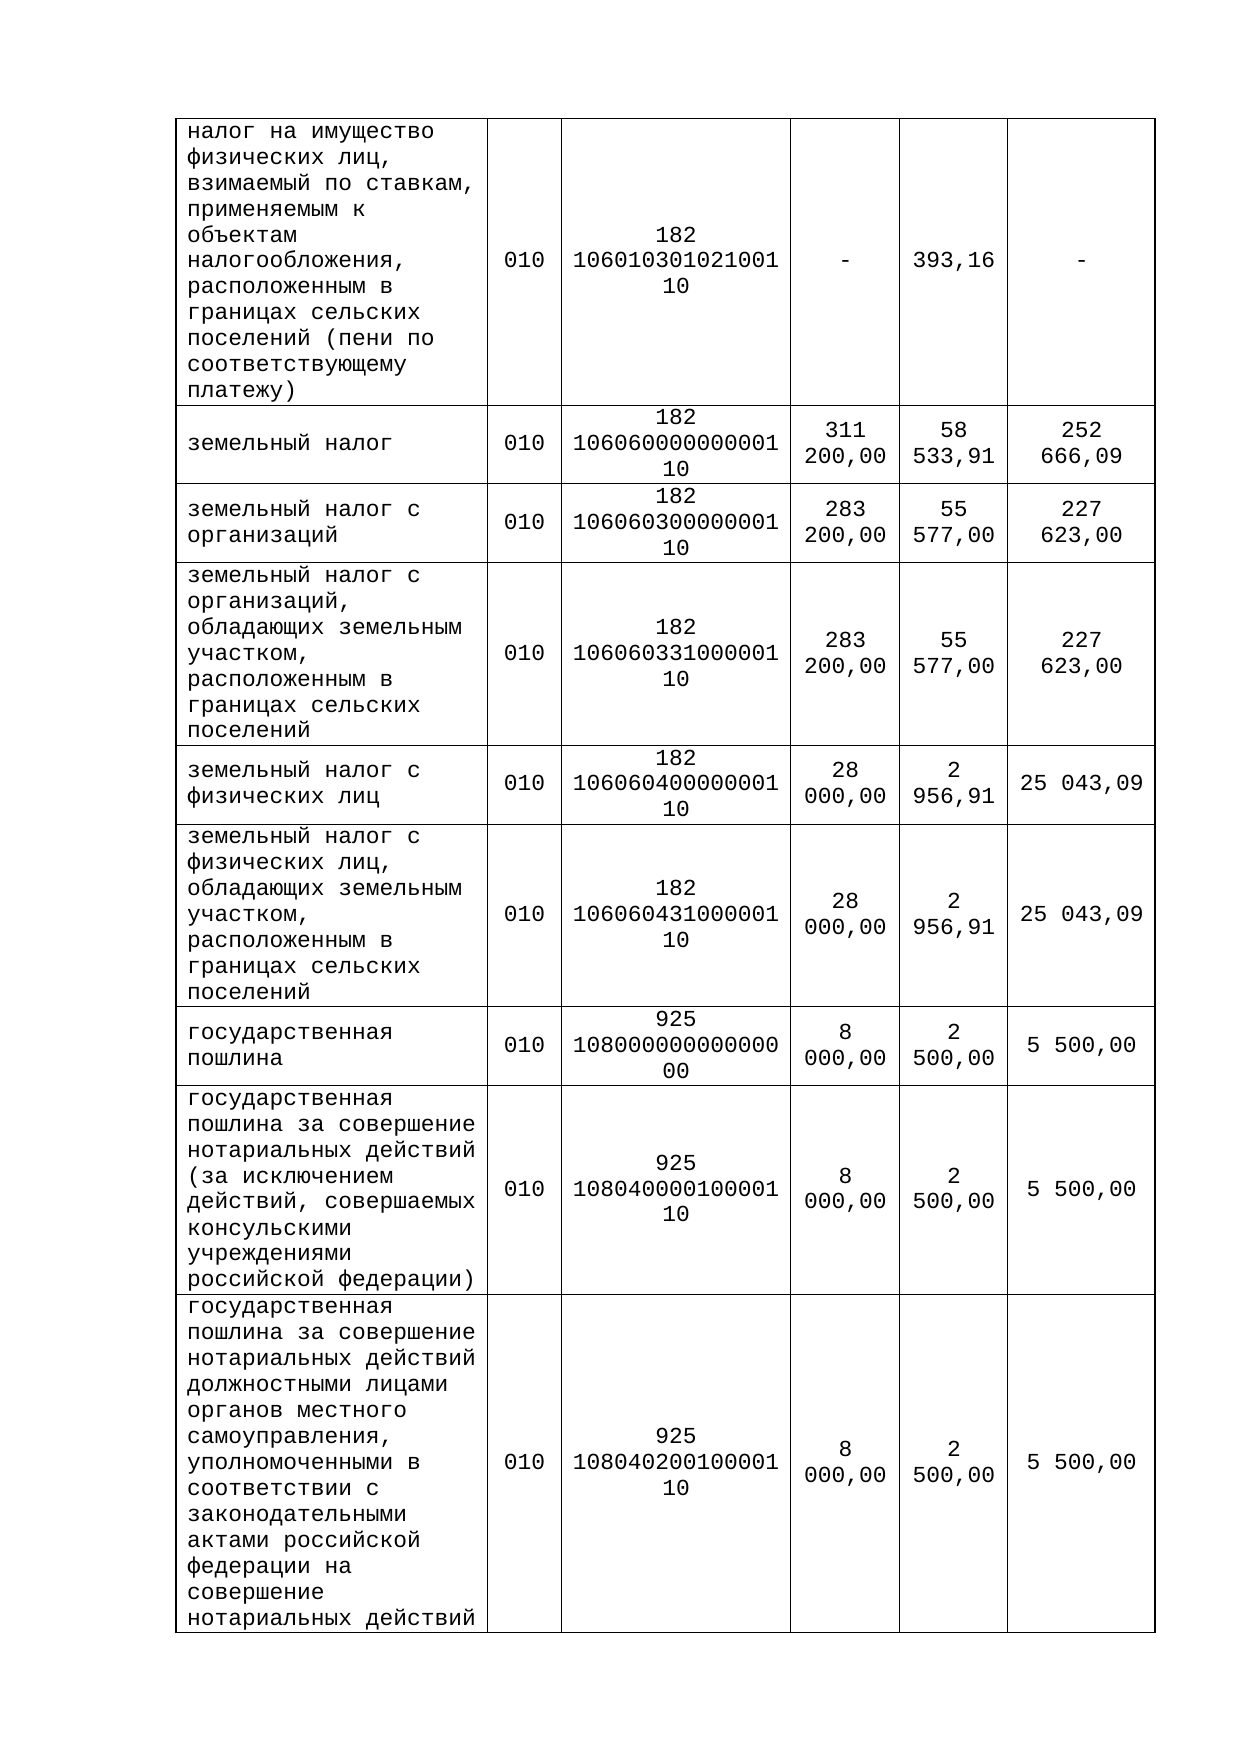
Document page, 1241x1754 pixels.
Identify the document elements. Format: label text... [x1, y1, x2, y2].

table_cell 25 043,09 [1008, 825, 1154, 1006]
table_cell земельный налог с физических лиц, обладающих земельным участком, расположенным в границах сельских поселений [177, 825, 487, 1006]
table_cell 2 956,91 [900, 825, 1007, 1006]
table_cell государственная пошлина за совершение нотариальных действий (за исключением действий, совершаемых консульскими учреждениями российской федерации) [177, 1086, 487, 1294]
table_cell 2 500,00 [900, 1295, 1007, 1632]
table_cell 55 577,00 [900, 484, 1007, 562]
table_cell 252 666,09 [1008, 406, 1154, 483]
table_cell 182 10606033100000110 [562, 563, 790, 745]
table_cell 2 956,91 [900, 746, 1007, 824]
table_cell земельный налог с организаций, обладающих земельным участком, расположенным в границах сельских поселений [177, 563, 487, 745]
table_cell 393,16 [900, 119, 1007, 404]
table_cell 28 000,00 [791, 825, 899, 1006]
table_cell 182 10606000000000110 [562, 406, 790, 483]
table_cell 010 [488, 563, 561, 745]
table_cell 010 [488, 1295, 561, 1632]
table_cell 2 500,00 [900, 1086, 1007, 1294]
table_cell 010 [488, 484, 561, 562]
table_cell 010 [488, 1007, 561, 1085]
table_cell 55 577,00 [900, 563, 1007, 745]
table_cell 182 10606040000000110 [562, 746, 790, 824]
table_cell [177, 1295, 487, 1632]
table_cell 227 623,00 [1008, 563, 1154, 745]
table_cell 010 [488, 825, 561, 1006]
table_cell 010 [488, 746, 561, 824]
table_cell государственная пошлина [177, 1007, 487, 1085]
table_cell земельный налог с организаций [177, 484, 487, 562]
table_cell 010 [488, 1086, 561, 1294]
table_cell земельный налог [177, 406, 487, 483]
table_cell 8 000,00 [791, 1295, 899, 1632]
table_cell 182 10606043100000110 [562, 825, 790, 1006]
table_cell 2 500,00 [900, 1007, 1007, 1085]
table_cell 283 200,00 [791, 563, 899, 745]
table_cell 925 10800000000000000 [562, 1007, 790, 1085]
table_cell - [791, 119, 899, 404]
table_cell 182 10606030000000110 [562, 484, 790, 562]
table_cell 5 500,00 [1008, 1086, 1154, 1294]
table_cell 010 [488, 119, 561, 404]
table_cell - [1008, 119, 1154, 404]
table_cell 8 000,00 [791, 1007, 899, 1085]
table_cell 28 000,00 [791, 746, 899, 824]
table_cell налог на имущество физических лиц, взимаемый по ставкам, применяемым к объектам налогообложения, расположенным в границах сельских поселений (пени по соответствующему платежу) [177, 119, 487, 404]
table_cell 8 000,00 [791, 1086, 899, 1294]
table_cell 5 500,00 [1008, 1007, 1154, 1085]
table_cell 5 500,00 [1008, 1295, 1154, 1632]
table_cell земельный налог с физических лиц [177, 746, 487, 824]
table_cell 182 10601030102100110 [562, 119, 790, 404]
table_cell 227 623,00 [1008, 484, 1154, 562]
table_cell 925 10804000010000110 [562, 1086, 790, 1294]
table_cell 925 10804020010000110 [562, 1295, 790, 1632]
table_cell 58 533,91 [900, 406, 1007, 483]
table_cell 311 200,00 [791, 406, 899, 483]
table_cell 283 200,00 [791, 484, 899, 562]
table_cell 010 [488, 406, 561, 483]
table_cell 25 043,09 [1008, 746, 1154, 824]
